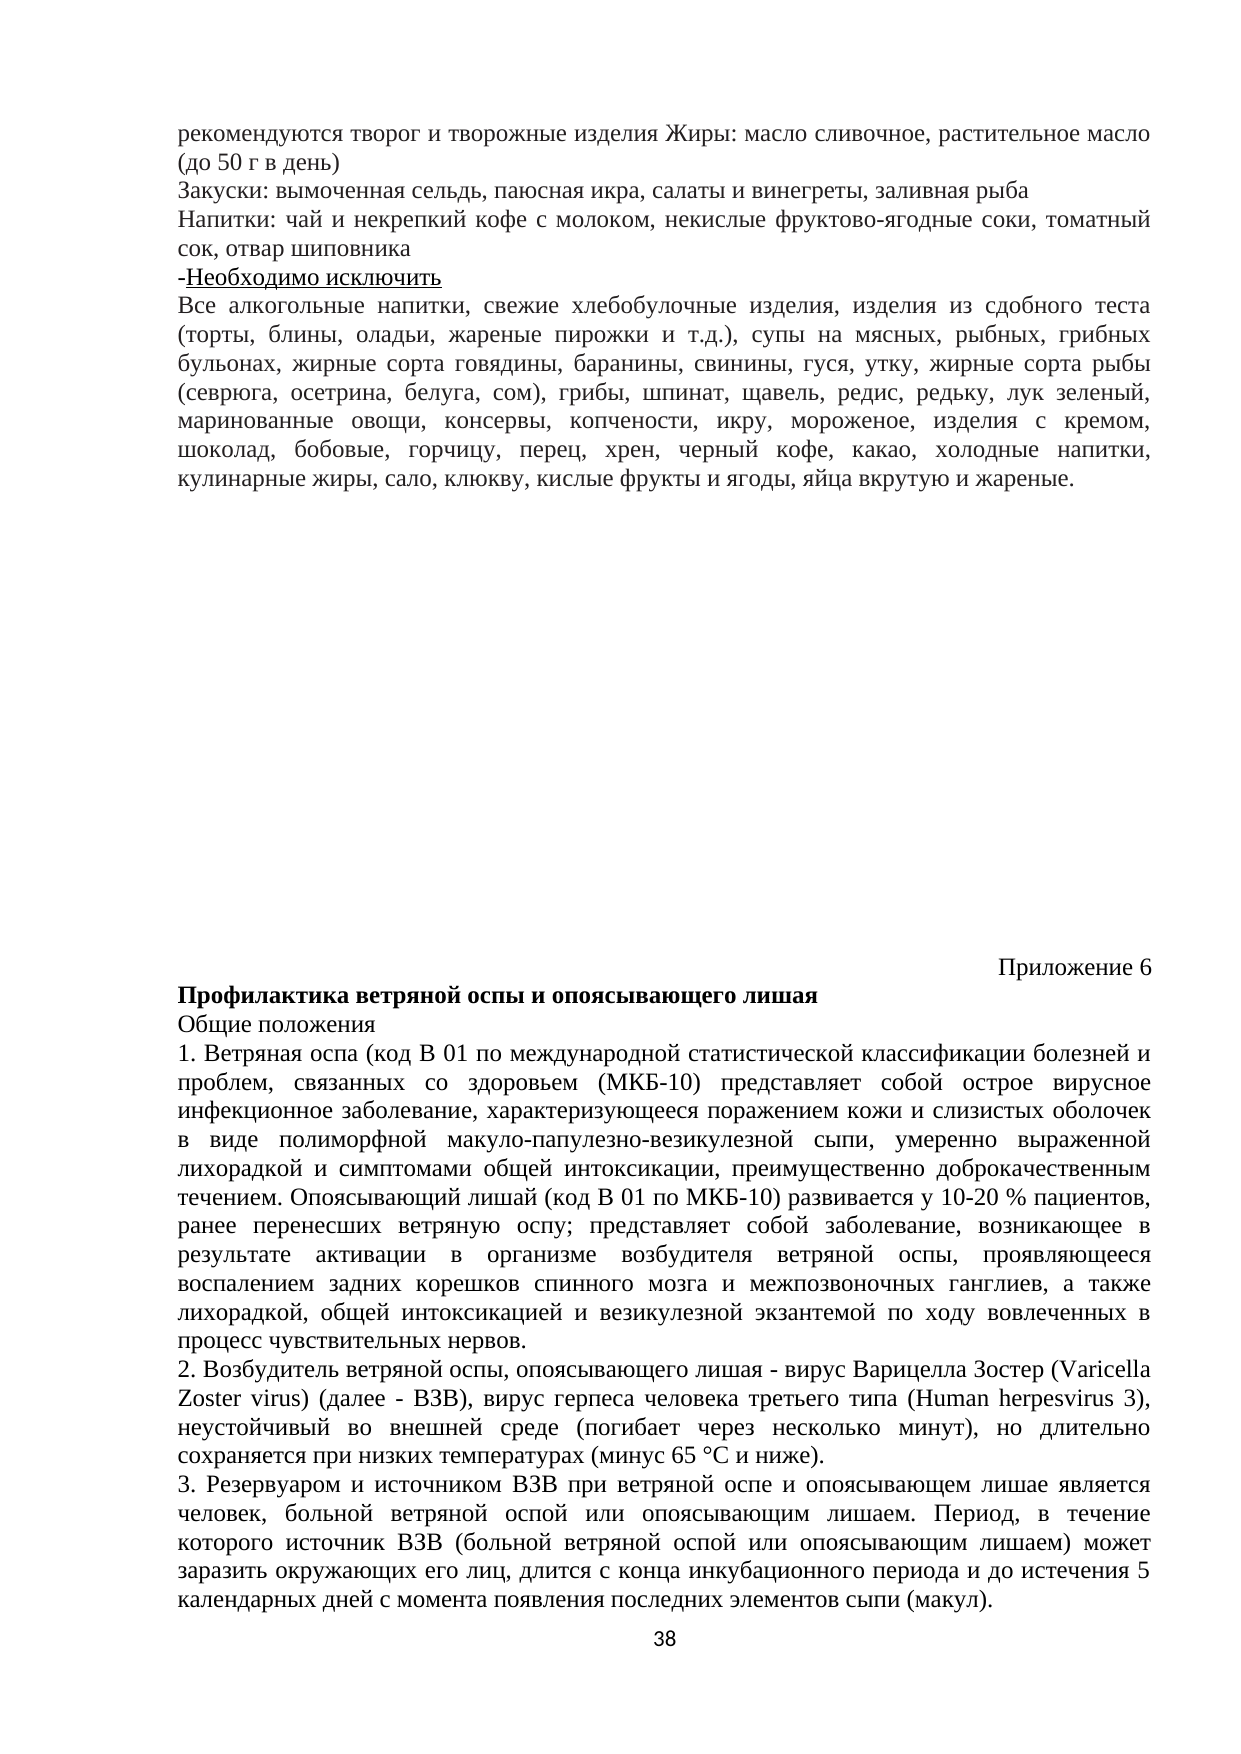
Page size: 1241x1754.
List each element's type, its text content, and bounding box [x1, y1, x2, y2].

text Все алкогольные напитки, свежие хлебобулочные изделия, изделия из сдобного теста (торты, блины, оладьи, жареные пирожки и т.д.), супы на мясных, рыбных, грибных бульонах, жирные сорта говядины, баранины, свинины, гуся, утку, жирные сорта рыбы (севрюга, осетрина, белуга, сом), грибы, шпинат, щавель, редис, редьку, лук зеленый, маринованные овощи, консервы, копчености, икру, мороженое, изделия с кремом, шоколад, бобовые, горчицу, перец, хрен, черный кофе, какао, холодные напитки, кулинарные жиры, сало, клюкву, кислые фрукты и ягоды, яйца вкрутую и жареные. [177, 291, 1152, 492]
text 3. Резервуаром и источником ВЗВ при ветряной оспе и опоясывающем лишае является человек, больной ветряной оспой или опоясывающим лишаем. Период, в течение которого источник ВЗВ (больной ветряной оспой или опоясывающим лишаем) может заразить окружающих его лиц, длится с конца инкубационного периода и до истечения 5 календарных дней с момента появления последних элементов сыпи (макул). [177, 1469, 1152, 1613]
text 1. Ветряная оспа (код В 01 по международной статистической классификации болезней и проблем, связанных со здоровьем (МКБ-10) представляет собой острое вирусное инфекционное заболевание, характеризующееся поражением кожи и слизистых оболочек в виде полиморфной макуло-папулезно-везикулезной сыпи, умеренно выраженной лихорадкой и симптомами общей интоксикации, преимущественно доброкачественным течением. Опоясывающий лишай (код В 01 по МКБ-10) развивается у 10-20 % пациентов, ранее перенесших ветряную оспу; представляет собой заболевание, возникающее в результате активации в организме возбудителя ветряной оспы, проявляющееся воспалением задних корешков спинного мозга и межпозвоночных ганглиев, а также лихорадкой, общей интоксикацией и везикулезной экзантемой по ходу вовлеченных в процесс чувствительных нервов. [177, 1038, 1152, 1354]
text 2. Возбудитель ветряной оспы, опоясывающего лишая - вирус Варицелла Зостер (Varicella Zoster virus) (далее - ВЗВ), вирус герпеса человека третьего типа (Human herpesvirus 3), неустойчивый во внешней среде (погибает через несколько минут), но длительно сохраняется при низких температурах (минус 65 °C и ниже). [177, 1354, 1152, 1469]
text Профилактика ветряной оспы и опоясывающего лишая [177, 981, 1152, 1009]
text Напитки: чай и некрепкий кофе с молоком, некислые фруктово-ягодные соки, томатный сок, отвар шиповника [177, 204, 1152, 262]
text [177, 118, 1152, 176]
text Общие положения [177, 1009, 1152, 1038]
text -Необходимо исключить [177, 262, 1152, 291]
text Закуски: вымоченная сельдь, паюсная икра, салаты и винегреты, заливная рыба [177, 176, 1152, 204]
text Приложение 6 [177, 952, 1152, 981]
